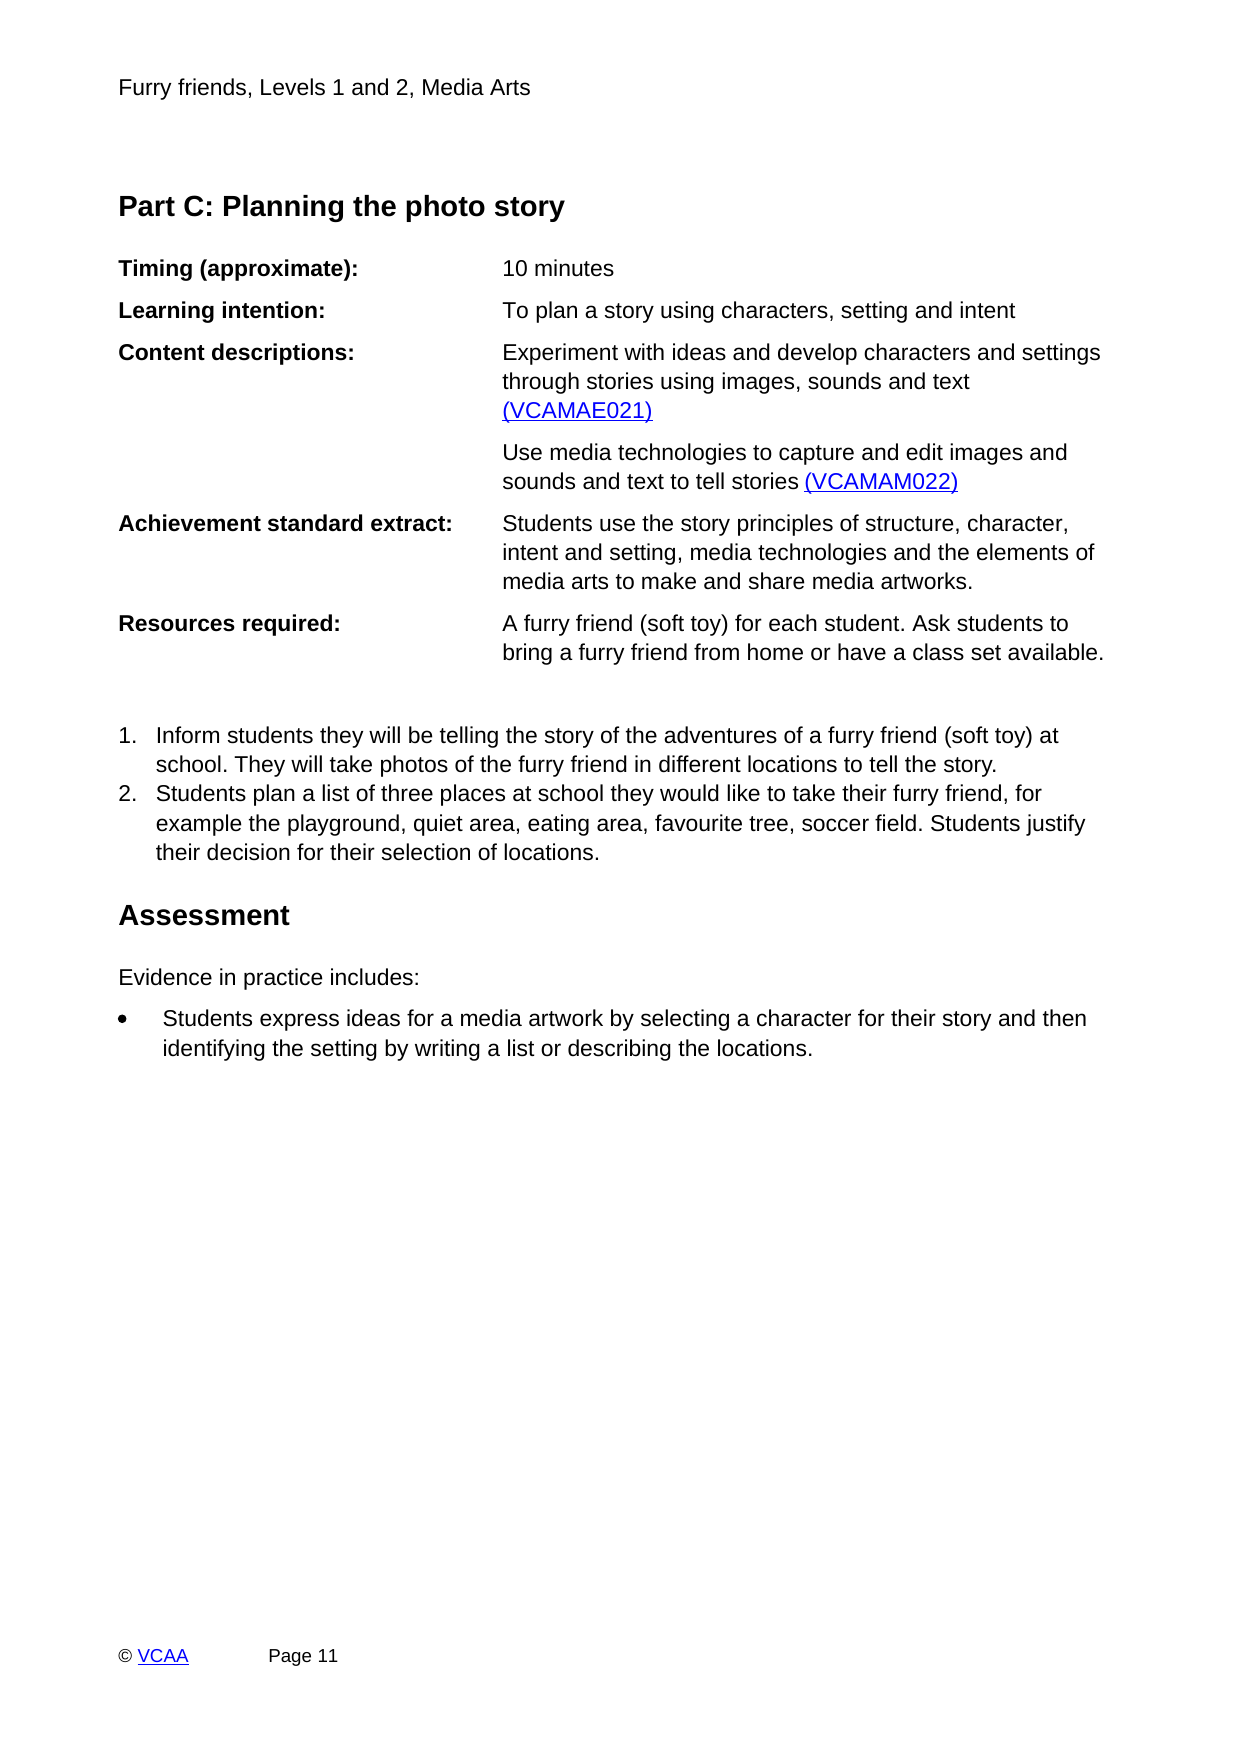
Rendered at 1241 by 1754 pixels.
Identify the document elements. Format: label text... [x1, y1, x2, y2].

text Timing (approximate): 10 minutes [118, 253, 1122, 283]
subtitle Assessment [118, 895, 1122, 933]
text Use media technologies to capture and edit images and sounds and text to tell stories (VCAMAM022) [118, 437, 1122, 495]
text Resources required: A furry friend (soft toy) for each student. Ask students to bring a furry friend from home or have a class set available. [118, 608, 1122, 666]
text Content descriptions: Experiment with ideas and develop characters and settings through stories using images, sounds and text (VCAMAE021) [118, 337, 1122, 424]
list Students plan a list of three places at school they would like to take their furry friend, for example the playground, quiet area, eating area, favourite tree, soccer field. Students justify their decision for their selection of locations. [118, 778, 1122, 866]
text Students express ideas for a media artwork by selecting a character for their story and then identifying the setting by writing a list or describing the locations. [118, 1003, 1122, 1062]
subtitle Part C: Planning the photo story [118, 187, 1122, 224]
text Achievement standard extract: Students use the story principles of structure, character, intent and setting, media technologies and the elements of media arts to make and share media artworks. [118, 508, 1122, 595]
text Learning intention: To plan a story using characters, setting and intent [118, 295, 1122, 324]
list Inform students they will be telling the story of the adventures of a furry friend (soft toy) at school. They will take photos of the furry friend in different locations to tell the story. [118, 720, 1122, 778]
text Evidence in practice includes: [118, 962, 1122, 991]
